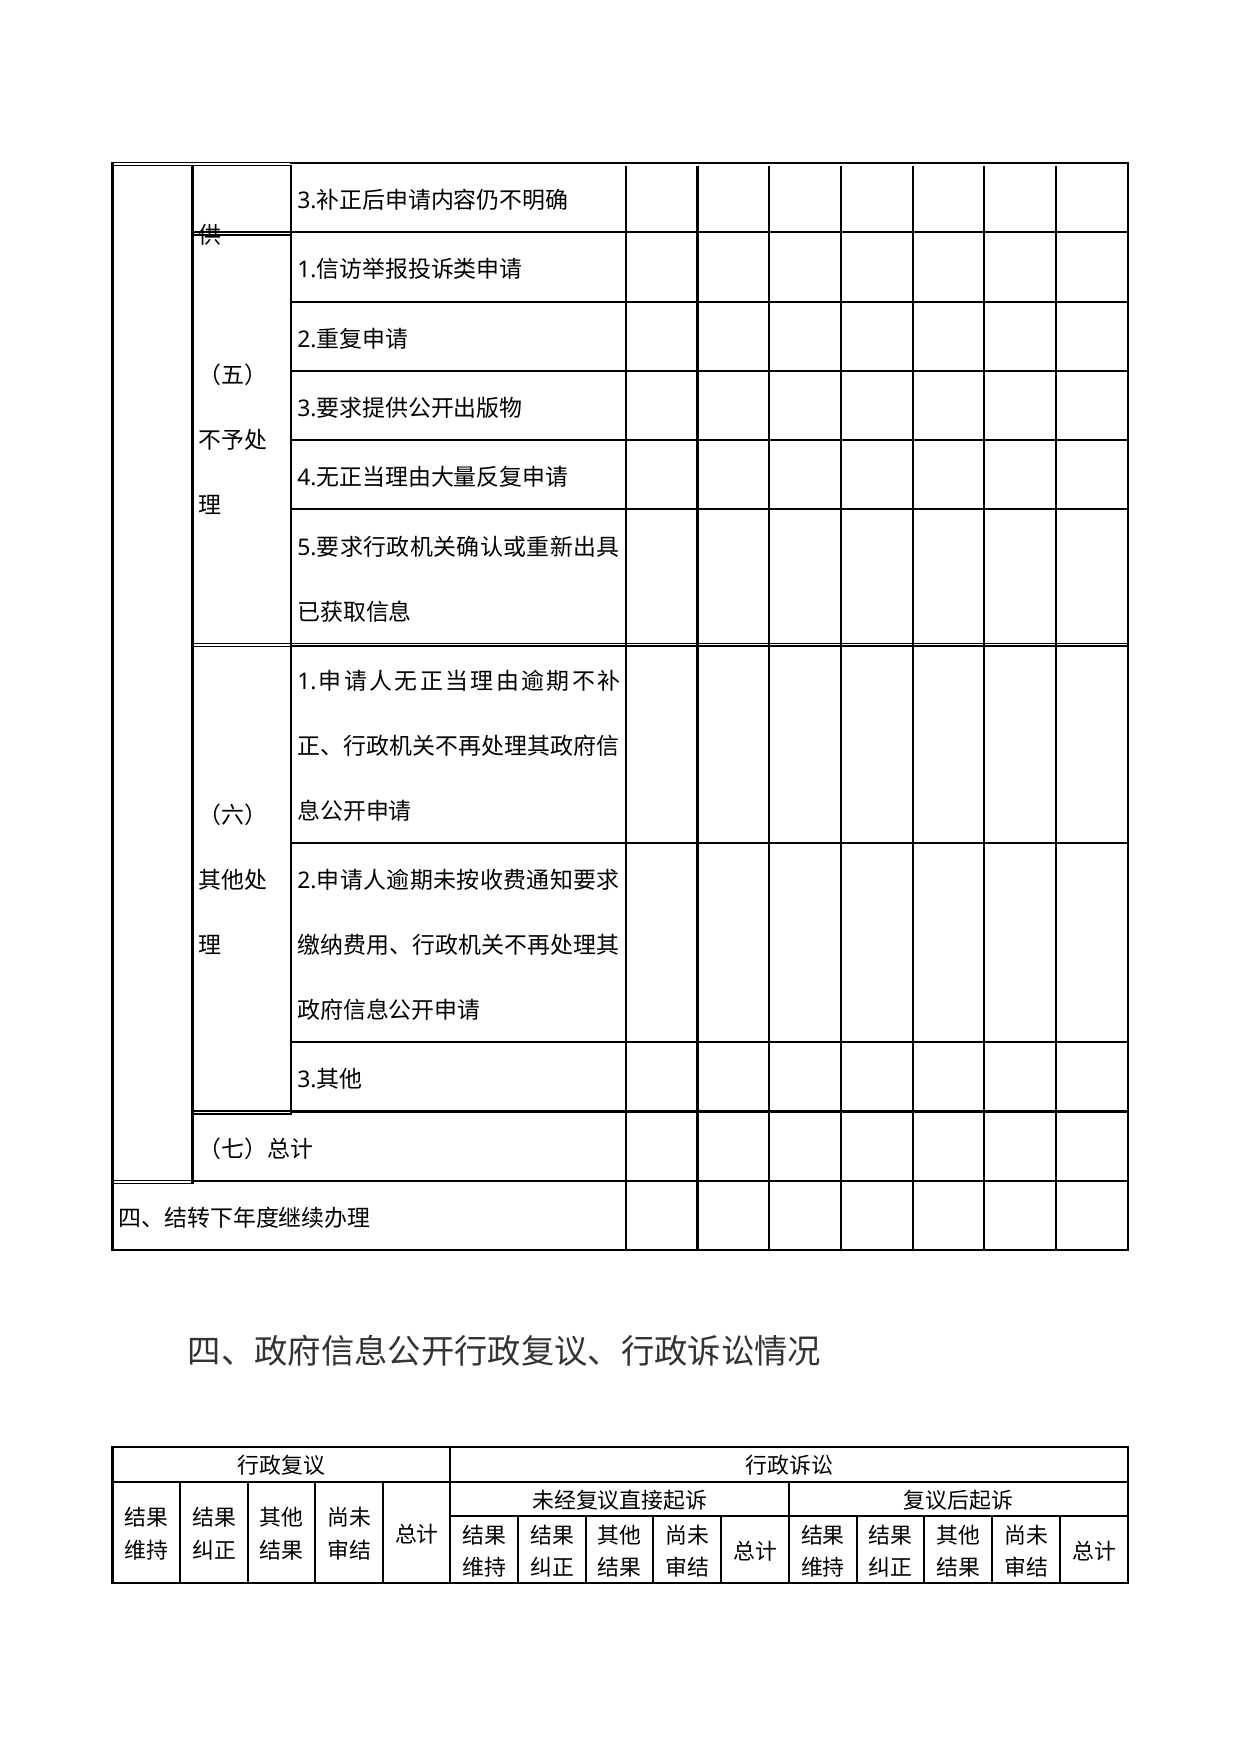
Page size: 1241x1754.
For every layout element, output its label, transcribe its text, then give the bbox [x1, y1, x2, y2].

table_cell 复议后起诉 [790, 1483, 1127, 1515]
table_cell [842, 647, 912, 842]
table_cell [627, 303, 696, 370]
table_cell 结果 纠正 [858, 1517, 923, 1582]
table_cell [699, 844, 768, 1041]
table_cell [699, 1043, 768, 1110]
table_cell [984, 164, 1056, 231]
table_cell [842, 303, 912, 370]
table_cell （七）总计 [194, 1113, 625, 1180]
table_cell [914, 1182, 983, 1249]
table_cell [699, 1113, 768, 1180]
table_cell [627, 1182, 696, 1249]
table_cell 结果 纠正 [519, 1517, 585, 1582]
table_cell [626, 164, 697, 231]
table_cell [1057, 510, 1127, 643]
table_cell [627, 844, 696, 1041]
text 四、政府信息公开行政复议、行政诉讼情况 [187, 1316, 1053, 1381]
table_cell 结果维持 [114, 1483, 179, 1582]
table_cell （六）其他处理 [194, 647, 290, 1110]
table_cell [914, 647, 983, 842]
table_cell [699, 1182, 768, 1249]
table_cell 其他 结果 [925, 1517, 991, 1582]
table_cell [627, 441, 696, 508]
table_cell 其他 结果 [587, 1517, 652, 1582]
table_cell [985, 647, 1055, 842]
table_header 行政诉讼 [451, 1448, 1127, 1481]
table_cell [627, 1113, 696, 1180]
table_cell 尚未 审结 [993, 1517, 1059, 1582]
table_cell [769, 164, 841, 231]
table_cell [770, 844, 840, 1041]
table_cell [1057, 1113, 1127, 1180]
table_cell [914, 510, 983, 643]
table_cell [1057, 303, 1127, 370]
table_cell [842, 1113, 912, 1180]
table_cell [770, 1182, 840, 1249]
table_cell [842, 844, 912, 1041]
table_cell [1057, 441, 1127, 508]
table_cell 其他 结果 [249, 1483, 314, 1582]
table_cell [985, 372, 1055, 439]
table_cell [1057, 647, 1127, 842]
table_cell [698, 164, 769, 231]
table_cell [914, 441, 983, 508]
table_cell 结果 纠正 [181, 1483, 247, 1582]
table_cell [627, 233, 696, 301]
table_cell [1056, 164, 1127, 231]
table_cell [914, 1113, 983, 1180]
table_cell [1057, 844, 1127, 1041]
table_cell 5.要求行政机关确认或重新出具已获取信息 [292, 510, 625, 643]
table_cell [699, 510, 768, 643]
table_cell [770, 372, 840, 439]
table_cell 1.信访举报投诉类申请 [292, 233, 625, 301]
table_cell 结果 维持 [451, 1517, 517, 1582]
table_cell [1057, 372, 1127, 439]
table_cell [913, 164, 984, 231]
table_cell [985, 1182, 1055, 1249]
table_cell [842, 233, 912, 301]
table_cell 尚未 审结 [654, 1517, 720, 1582]
table_cell [1057, 1182, 1127, 1249]
table_cell [985, 441, 1055, 508]
table_cell 结果 维持 [790, 1517, 856, 1582]
table_cell [985, 844, 1055, 1041]
table_cell [770, 233, 840, 301]
table_cell [699, 372, 768, 439]
table_header 行政复议 [114, 1448, 449, 1481]
table_cell [627, 647, 696, 842]
table_cell 3.补正后申请内容仍不明确 [291, 164, 626, 231]
table_cell [627, 1043, 696, 1110]
table_cell （五）不予处理 [194, 236, 290, 643]
table_cell 1.申请人无正当理由逾期不补正、行政机关不再处理其政府信息公开申请 [292, 647, 625, 842]
table_cell [770, 441, 840, 508]
table_cell [842, 510, 912, 643]
table_cell [770, 1113, 840, 1180]
table_cell [914, 233, 983, 301]
table_cell [842, 1182, 912, 1249]
table_cell [699, 303, 768, 370]
table_cell [699, 233, 768, 301]
table_cell 总计 [384, 1483, 449, 1582]
table_cell 3.其他 [292, 1043, 625, 1110]
table_cell [914, 303, 983, 370]
table_cell [842, 1043, 912, 1110]
table_cell [699, 647, 768, 842]
table_cell [914, 844, 983, 1041]
table_cell [1057, 233, 1127, 301]
table_cell [770, 1043, 840, 1110]
table_cell 2.重复申请 [292, 303, 625, 370]
table_cell [627, 510, 696, 643]
table_cell [985, 303, 1055, 370]
table_cell [914, 372, 983, 439]
table_cell 2.申请人逾期未按收费通知要求缴纳费用、行政机关不再处理其政府信息公开申请 [292, 844, 625, 1041]
table_cell [841, 164, 913, 231]
table_cell 总计 [1061, 1517, 1127, 1582]
table_cell [985, 510, 1055, 643]
table_cell [1057, 1043, 1127, 1110]
table_cell [985, 1043, 1055, 1110]
table_cell [770, 510, 840, 643]
table_cell [985, 233, 1055, 301]
table_cell [770, 303, 840, 370]
table_cell 4.无正当理由大量反复申请 [292, 441, 625, 508]
table_cell [985, 1113, 1055, 1180]
table_cell 未经复议直接起诉 [451, 1483, 788, 1515]
table_cell 四、结转下年度继续办理 [114, 1182, 625, 1249]
table_cell 总计 [722, 1517, 788, 1582]
table_cell 尚未 审结 [316, 1483, 382, 1582]
table_cell [842, 441, 912, 508]
table_cell [842, 372, 912, 439]
table_cell [699, 441, 768, 508]
table_cell 3.要求提供公开出版物 [292, 372, 625, 439]
table_cell [914, 1043, 983, 1110]
table_cell [770, 647, 840, 842]
table_cell [627, 372, 696, 439]
